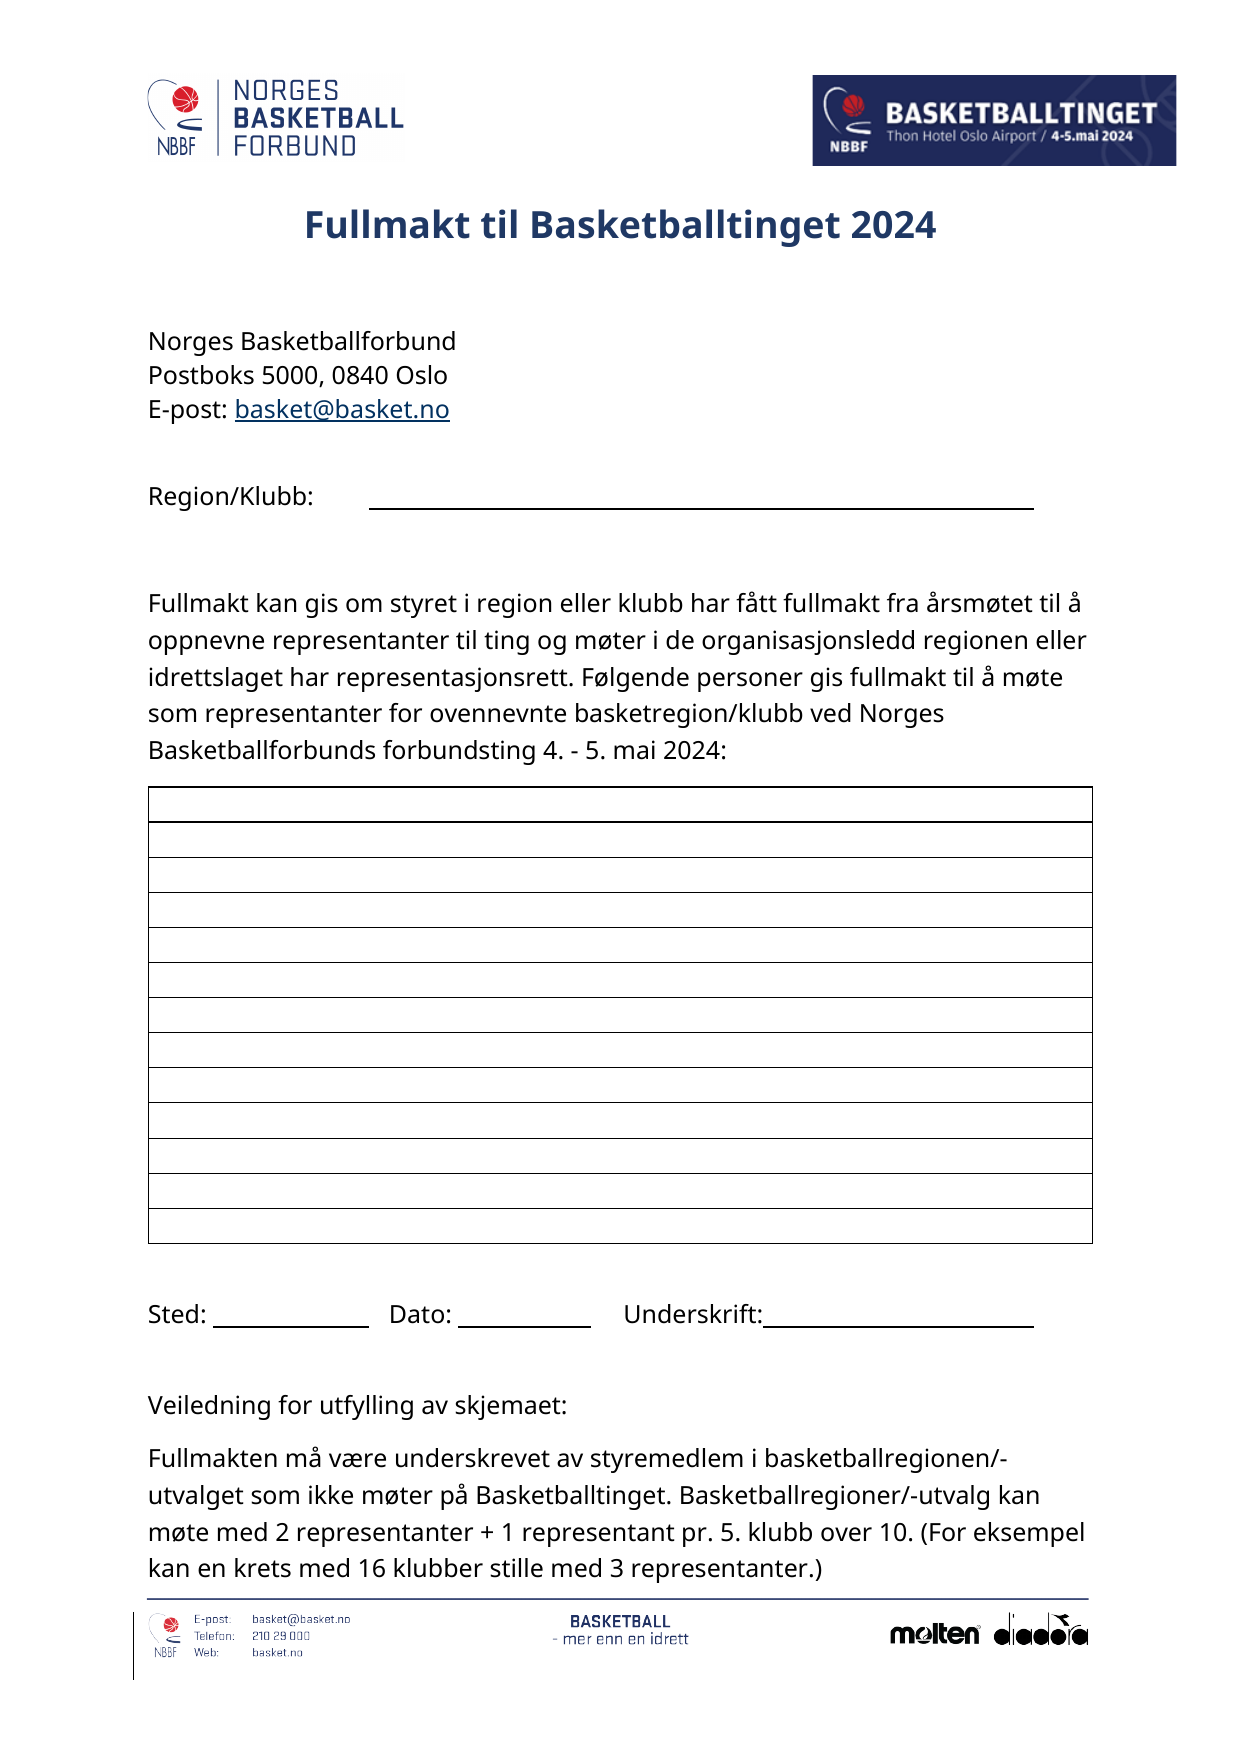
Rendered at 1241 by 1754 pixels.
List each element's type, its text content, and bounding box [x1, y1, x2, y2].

text Sted: Dato: Underskrift: [148, 1297, 1092, 1368]
table_cell [149, 998, 1092, 1032]
table_cell [149, 858, 1092, 892]
table_cell [149, 893, 1092, 927]
table_cell [149, 1174, 1092, 1208]
subtitle Fullmakt til Basketballtinget 2024 [148, 198, 1092, 249]
text Fullmakten må være underskrevet av styremedlem i basketballregionen/-utvalget som ikke møter på Basketballtinget. Basketballregioner/-utvalg kan møte med 2 representanter + 1 representant pr. 5. klubb over 10. (For eksempel kan en krets med 16 klubber stille med 3 representanter.) [148, 1441, 1092, 1585]
text Postboks 5000, 0840 Oslo [148, 357, 1092, 391]
table_header [149, 788, 1092, 821]
text Region/Klubb: [148, 479, 1092, 513]
table_cell [149, 963, 1092, 997]
picture [147, 73, 405, 162]
text Norges Basketballforbund [148, 323, 1092, 357]
table_cell [149, 1033, 1092, 1067]
table_cell [149, 823, 1092, 857]
table_cell [149, 1139, 1092, 1172]
text Veiledning for utfylling av skjemaet: [148, 1387, 1092, 1421]
text E-post: basket@basket.no [148, 391, 1092, 426]
table_cell [149, 1103, 1092, 1137]
table_cell [149, 1209, 1092, 1243]
text Fullmakt kan gis om styret i region eller klubb har fått fullmakt fra årsmøtet til å oppnevne representanter til ting og møter i de organisasjonsledd regionen eller idrettslaget har representasjonsrett. Følgende personer gis fullmakt til å møte som representanter for ovennevnte basketregion/klubb ved Norges Basketballforbunds forbundsting 4. - 5. mai 2024: [148, 586, 1092, 767]
picture [812, 75, 1177, 166]
picture [146, 1598, 1093, 1676]
table_cell [149, 928, 1092, 962]
table_cell [149, 1068, 1092, 1102]
